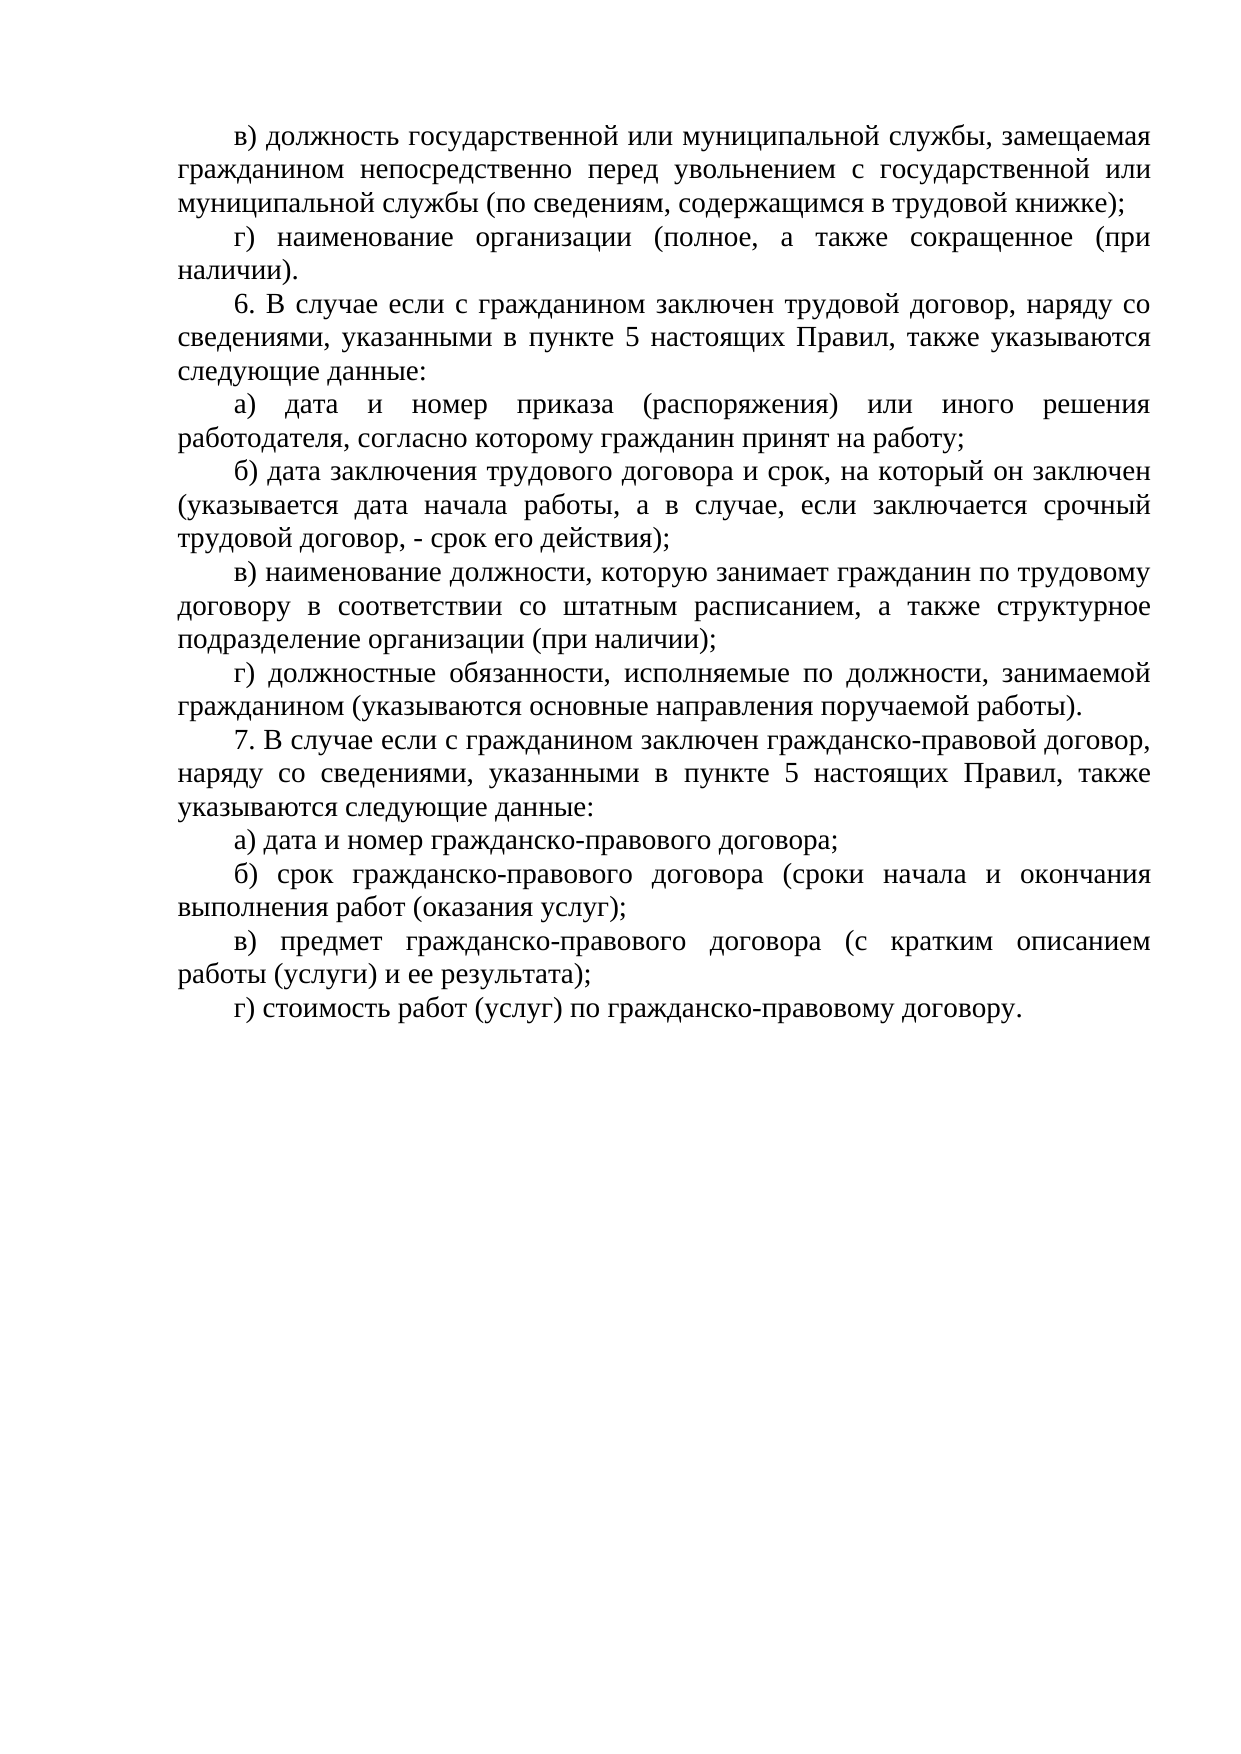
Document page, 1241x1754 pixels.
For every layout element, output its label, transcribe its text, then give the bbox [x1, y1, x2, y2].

text г) должностные обязанности, исполняемые по должности, занимаемой гражданином (указываются основные направления поручаемой работы). [177, 655, 1152, 722]
text в) должность государственной или муниципальной службы, замещаемая гражданином непосредственно перед увольнением с государственной или муниципальной службы (по сведениям, содержащимся в трудовой книжке); [177, 118, 1152, 219]
text 7. В случае если с гражданином заключен гражданско-правовой договор, наряду со сведениями, указанными в пункте 5 настоящих Правил, также указываются следующие данные: [177, 722, 1152, 822]
text в) наименование должности, которую занимает гражданин по трудовому договору в соответствии со штатным расписанием, а также структурное подразделение организации (при наличии); [177, 554, 1152, 655]
text г) наименование организации (полное, а также сокращенное (при наличии). [177, 219, 1152, 286]
text б) срок гражданско-правового договора (сроки начала и окончания выполнения работ (оказания услуг); [177, 856, 1152, 923]
text а) дата и номер гражданско-правового договора; [177, 822, 1152, 856]
text г) стоимость работ (услуг) по гражданско-правовому договору. [177, 990, 1152, 1024]
text 6. В случае если с гражданином заключен трудовой договор, наряду со сведениями, указанными в пункте 5 настоящих Правил, также указываются следующие данные: [177, 286, 1152, 386]
text а) дата и номер приказа (распоряжения) или иного решения работодателя, согласно которому гражданин принят на работу; [177, 386, 1152, 453]
text в) предмет гражданско-правового договора (с кратким описанием работы (услуги) и ее результата); [177, 923, 1152, 990]
text б) дата заключения трудового договора и срок, на который он заключен (указывается дата начала работы, а в случае, если заключается срочный трудовой договор, - срок его действия); [177, 453, 1152, 554]
